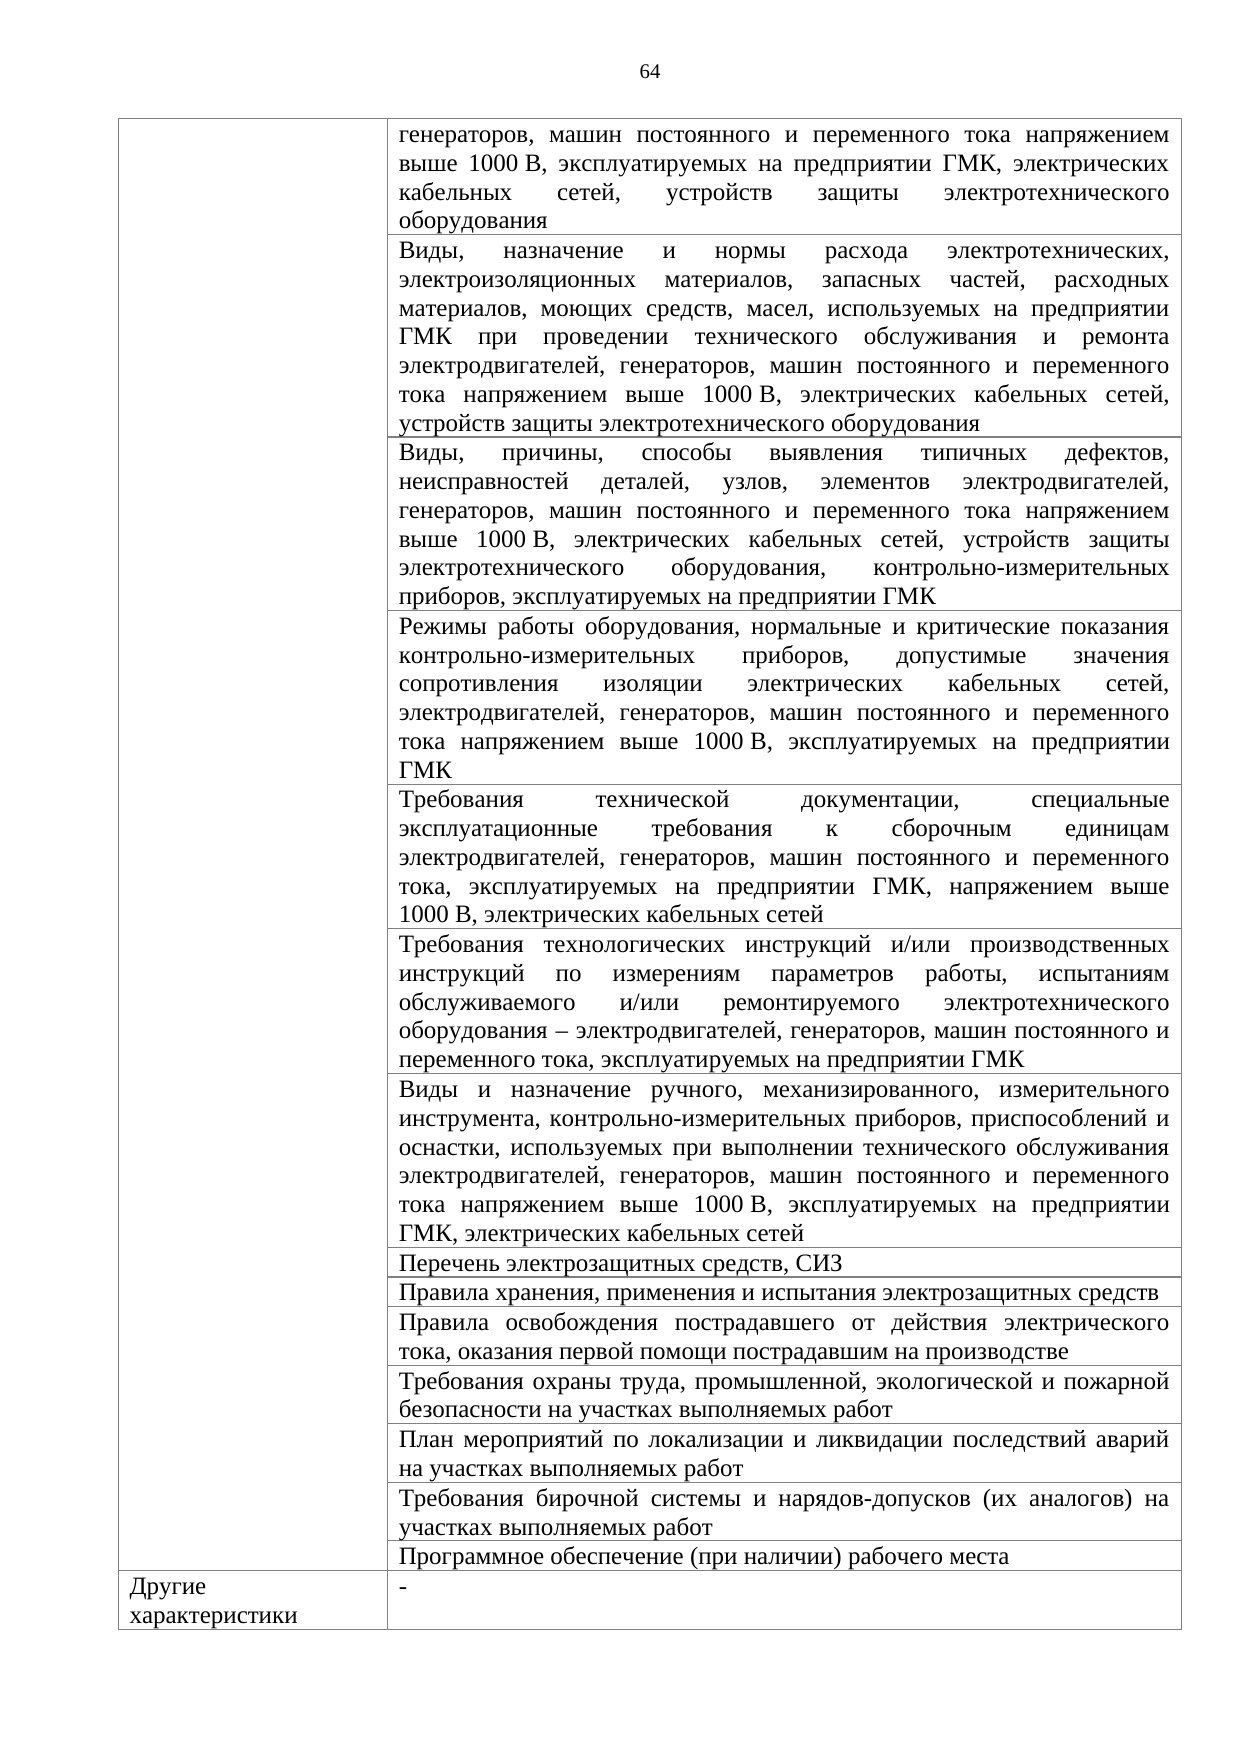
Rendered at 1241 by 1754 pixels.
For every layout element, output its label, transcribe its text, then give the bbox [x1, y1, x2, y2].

table_cell План мероприятий по локализации и ликвидации последствий аварий на участках выполняемых работ [388, 1424, 1181, 1482]
table_cell Требования охраны труда, промышленной, экологической и пожарной безопасности на участках выполняемых работ [388, 1366, 1181, 1423]
table_cell Режимы работы оборудования, нормальные и критические показания контрольно-измерительных приборов, допустимые значения сопротивления изоляции электрических кабельных сетей, электродвигателей, генераторов, машин постоянного и переменного тока напряжением выше 1000 В, эксплуатируемых на предприятии ГМК [388, 611, 1181, 783]
table_cell - [388, 1571, 1181, 1629]
table_cell Требования бирочной системы и нарядов-допусков (их аналогов) на участках выполняемых работ [388, 1483, 1181, 1540]
table_cell Требования технической документации, специальные эксплуатационные требования к сборочным единицам электродвигателей, генераторов, машин постоянного и переменного тока, эксплуатируемых на предприятии ГМК, напряжением выше 1000 В, электрических кабельных сетей [388, 785, 1181, 928]
table_cell Виды и назначение ручного, механизированного, измерительного инструмента, контрольно-измерительных приборов, приспособлений и оснастки, используемых при выполнении технического обслуживания электродвигателей, генераторов, машин постоянного и переменного тока напряжением выше 1000 В, эксплуатируемых на предприятии ГМК, электрических кабельных сетей [388, 1074, 1181, 1247]
table_cell Программное обеспечение (при наличии) рабочего места [388, 1541, 1181, 1570]
table_cell Виды, причины, способы выявления типичных дефектов, неисправностей деталей, узлов, элементов электродвигателей, генераторов, машин постоянного и переменного тока напряжением выше 1000 В, электрических кабельных сетей, устройств защиты электротехнического оборудования, контрольно-измерительных приборов, эксплуатируемых на предприятии ГМК [388, 438, 1181, 610]
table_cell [388, 119, 1181, 234]
table_cell Виды, назначение и нормы расхода электротехнических, электроизоляционных материалов, запасных частей, расходных материалов, моющих средств, масел, используемых на предприятии ГМК при проведении технического обслуживания и ремонта электродвигателей, генераторов, машин постоянного и переменного тока напряжением выше 1000 В, электрических кабельных сетей, устройств защиты электротехнического оборудования [388, 235, 1181, 436]
table_cell Правила хранения, применения и испытания электрозащитных средств [388, 1278, 1181, 1306]
table_cell Правила освобождения пострадавшего от действия электрического тока, оказания первой помощи пострадавшим на производстве [388, 1307, 1181, 1365]
table_cell Перечень электрозащитных средств, СИЗ [388, 1248, 1181, 1276]
table_cell Требования технологических инструкций и/или производственных инструкций по измерениям параметров работы, испытаниям обслуживаемого и/или ремонтируемого электротехнического оборудования – электродвигателей, генераторов, машин постоянного и переменного тока, эксплуатируемых на предприятии ГМК [388, 929, 1181, 1073]
table_cell Другие характеристики [119, 1571, 387, 1629]
